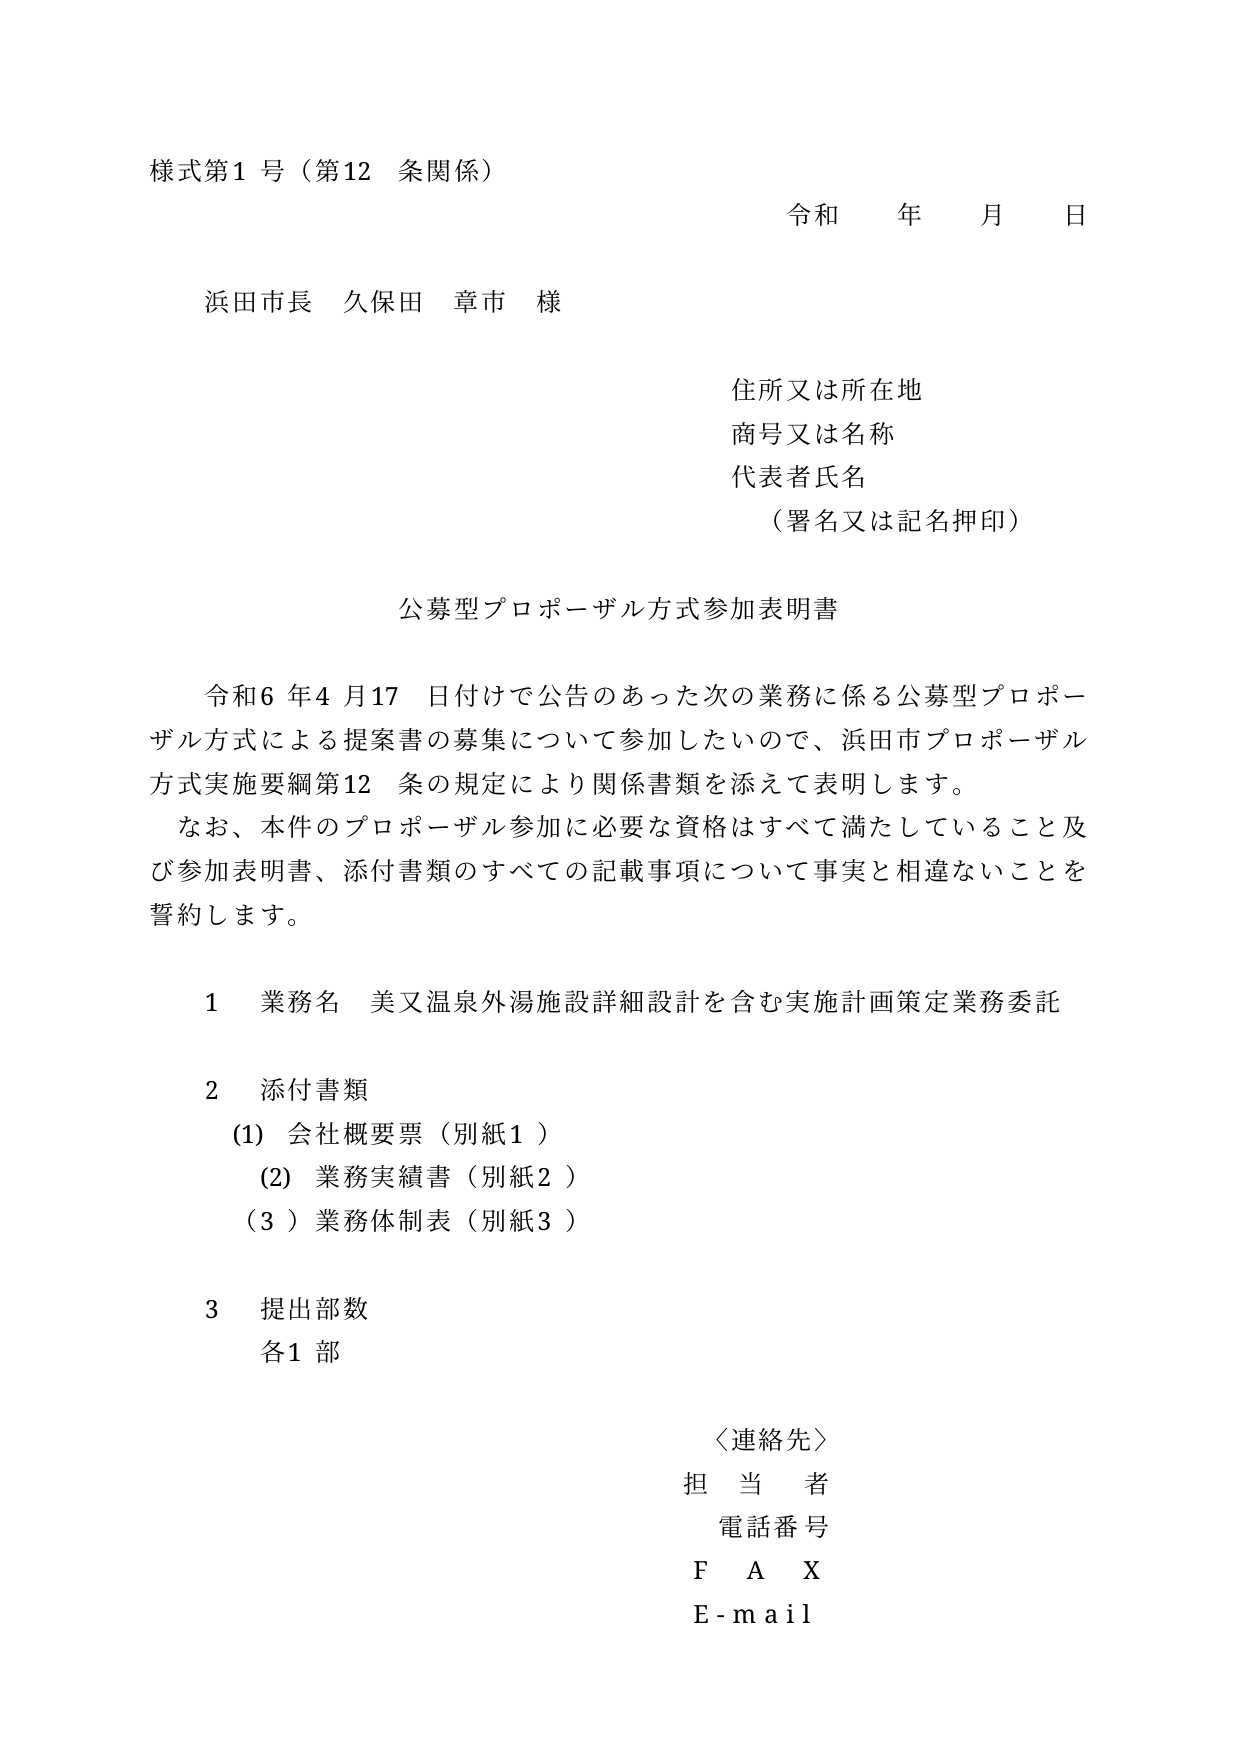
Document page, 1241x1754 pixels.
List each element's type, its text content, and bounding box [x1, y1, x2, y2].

text 1 業務名 美又温泉外湯施設詳細設計を含む実施計画策定業務委託 [149, 979, 1091, 1023]
text 令和 年 月 日 [149, 192, 1091, 236]
text 2 添付書類 [149, 1067, 1091, 1111]
text 住所又は所在地 [149, 367, 1091, 411]
text (1) 会社概要票（別紙1） [149, 1111, 1091, 1154]
text 公募型プロポーザル方式参加表明書 [149, 586, 1091, 629]
text 〈連絡先〉 [149, 1417, 976, 1461]
text 様式第1号（第12条関係） [149, 148, 1091, 192]
text 浜田市長 久保田 章市 様 [149, 279, 1091, 323]
text 担当者 [149, 1461, 831, 1504]
text 商号又は名称 [149, 411, 1091, 454]
text (2) 業務実績書（別紙2） [149, 1154, 1091, 1198]
text （署名又は記名押印） [149, 498, 1091, 542]
text E-mail [149, 1592, 831, 1636]
text 令和6年4月17日付けで公告のあった次の業務に係る公募型プロポーザル方式による提案書の募集について参加したいので、浜田市プロポーザル方式実施要綱第12条の規定により関係書類を添えて表明します。 [149, 673, 1091, 804]
text なお、本件のプロポーザル参加に必要な資格はすべて満たしていること及び参加表明書、添付書類のすべての記載事項について事実と相違ないことを誓約します。 [149, 804, 1091, 936]
text 代表者氏名 [149, 454, 1091, 498]
text 電話番号 [149, 1504, 831, 1548]
text FAX [149, 1548, 831, 1592]
text 各1部 [149, 1329, 1091, 1373]
text （3）業務体制表（別紙3） [149, 1198, 1091, 1242]
text 3 提出部数 [149, 1286, 1091, 1329]
